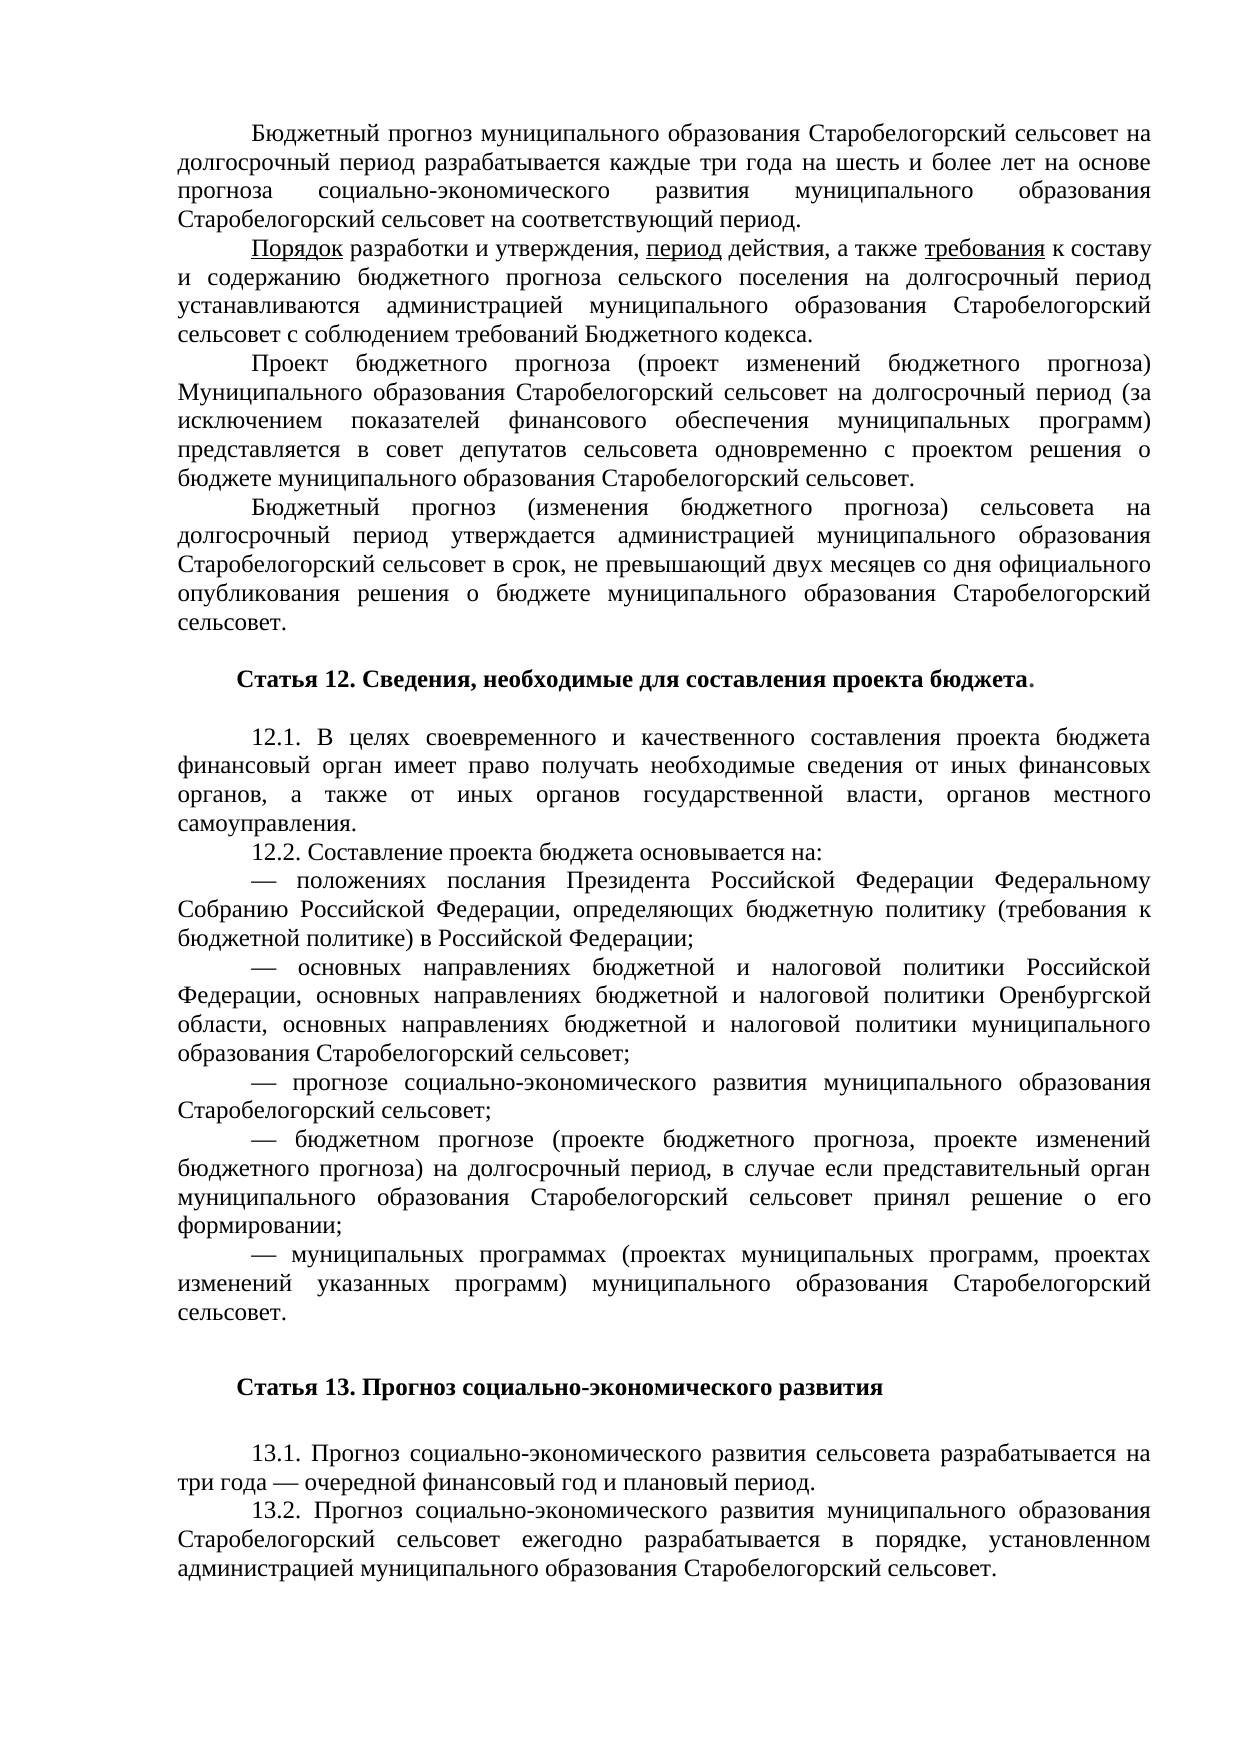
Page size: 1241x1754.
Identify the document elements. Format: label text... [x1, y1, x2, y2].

text Порядок разработки и утверждения, период действия, а также требования к составу и содержанию бюджетного прогноза сельского поселения на долгосрочный период устанавливаются администрацией муниципального образования Старобелогорский сельсовет с соблюдением требований Бюджетного кодекса. [177, 233, 1152, 348]
text 12.1. В целях своевременного и качественного составления проекта бюджета финансовый орган имеет право получать необходимые сведения от иных финансовых органов, а также от иных органов государственной власти, органов местного самоуправления. [177, 722, 1152, 837]
text 12.2. Составление проекта бюджета основывается на: [177, 837, 1152, 866]
text Проект бюджетного прогноза (проект изменений бюджетного прогноза) Муниципального образования Старобелогорский сельсовет на долгосрочный период (за исключением показателей финансового обеспечения муниципальных программ) представляется в совет депутатов сельсовета одновременно с проектом решения о бюджете муниципального образования Старобелогорский сельсовет. [177, 348, 1152, 492]
text Бюджетный прогноз муниципального образования Старобелогорский сельсовет на долгосрочный период разрабатывается каждые три года на шесть и более лет на основе прогноза социально-экономического развития муниципального образования Старобелогорский сельсовет на соответствующий период. [177, 118, 1152, 233]
text Статья 12. Сведения, необходимые для составления проекта бюджета. [177, 664, 1152, 693]
text Бюджетный прогноз (изменения бюджетного прогноза) сельсовета на долгосрочный период утверждается администрацией муниципального образования Старобелогорский сельсовет в срок, не превышающий двух месяцев со дня официального опубликования решения о бюджете муниципального образования Старобелогорский сельсовет. [177, 492, 1152, 636]
text 13.2. Прогноз социально-экономического развития муниципального образования Старобелогорский сельсовет ежегодно разрабатывается в порядке, установленном администрацией муниципального образования Старобелогорский сельсовет. [177, 1496, 1152, 1582]
text — основных направлениях бюджетной и налоговой политики Российской Федерации, основных направлениях бюджетной и налоговой политики Оренбургской области, основных направлениях бюджетной и налоговой политики муниципального образования Старобелогорский сельсовет; [177, 952, 1152, 1067]
text — бюджетном прогнозе (проекте бюджетного прогноза, проекте изменений бюджетного прогноза) на долгосрочный период, в случае если представительный орган муниципального образования Старобелогорский сельсовет принял решение о его формировании; [177, 1124, 1152, 1239]
text 13.1. Прогноз социально-экономического развития сельсовета разрабатывается на три года — очередной финансовый год и плановый период. [177, 1438, 1152, 1496]
text — положениях послания Президента Российской Федерации Федеральному Собранию Российской Федерации, определяющих бюджетную политику (требования к бюджетной политике) в Российской Федерации; [177, 866, 1152, 952]
text — муниципальных программах (проектах муниципальных программ, проектах изменений указанных программ) муниципального образования Старобелогорский сельсовет. [177, 1239, 1152, 1326]
text — прогнозе социально-экономического развития муниципального образования Старобелогорский сельсовет; [177, 1067, 1152, 1124]
text Статья 13. Прогноз социально-экономического развития [177, 1363, 1152, 1401]
